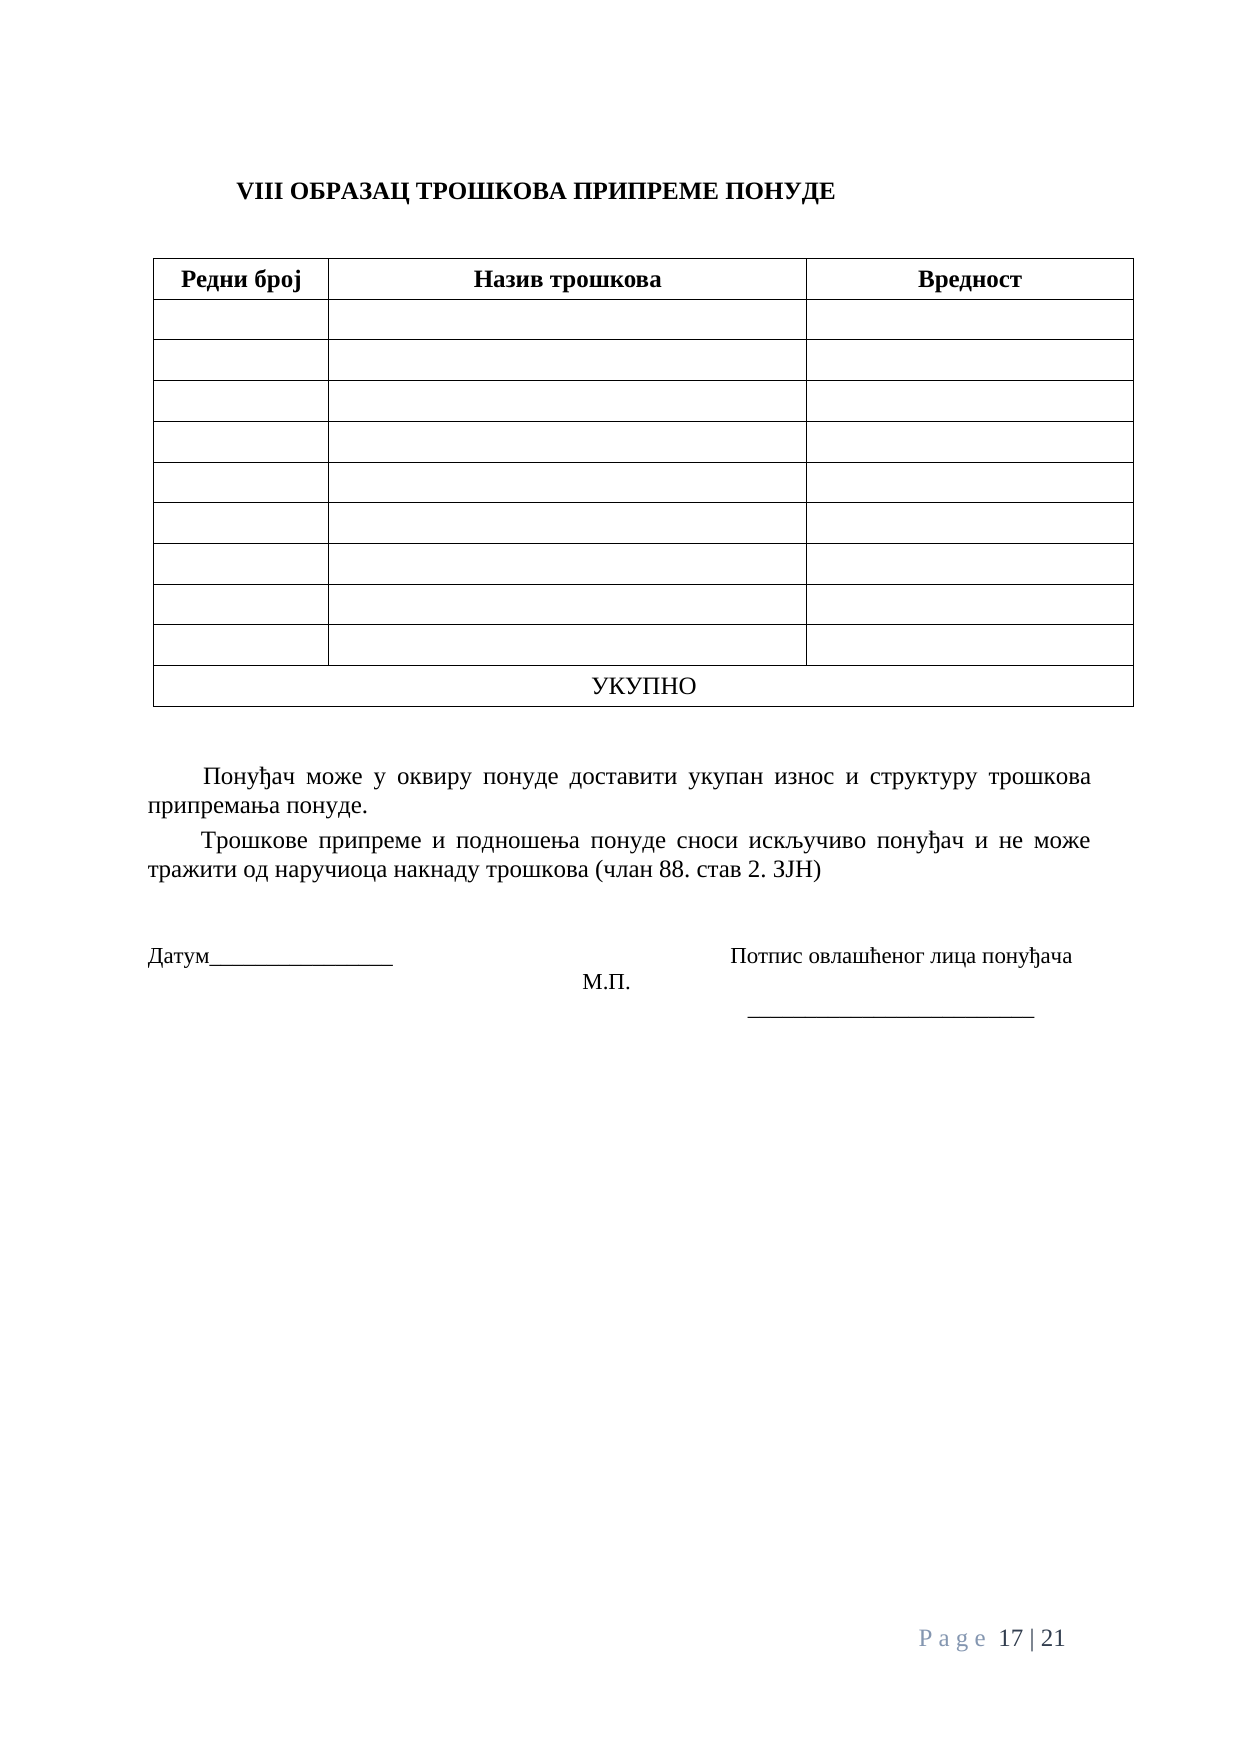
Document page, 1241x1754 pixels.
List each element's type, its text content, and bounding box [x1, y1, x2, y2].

text М.П. [148, 968, 1093, 994]
table_cell [154, 340, 328, 380]
table_header Вредност [807, 259, 1133, 298]
text Датум________________ Потпис овлашћеног лица понуђача [148, 942, 1093, 968]
text Понуђач може у оквиру понуде доставити укупан износ и структуру трошкова припремања понуде. [148, 761, 1093, 819]
table_cell [154, 463, 328, 502]
table_cell [329, 585, 806, 624]
table_cell [329, 463, 806, 502]
table_cell [154, 300, 328, 339]
table_cell [329, 340, 806, 380]
table_cell [329, 503, 806, 543]
table_cell УКУПНО [154, 666, 1133, 706]
table_cell [807, 503, 1133, 543]
text _________________________ [748, 994, 1093, 1021]
table_cell [807, 585, 1133, 624]
table_cell [154, 422, 328, 461]
table_cell [807, 625, 1133, 665]
table_cell [154, 381, 328, 421]
table_cell [807, 381, 1133, 421]
table_cell [154, 503, 328, 543]
table_cell [329, 422, 806, 461]
table_cell [807, 463, 1133, 502]
text Трошкове припреме и подношења понуде сноси искључиво понуђач и не може тражити од наручиоца накнаду трошкова (члан 88. став 2. ЗЈН) [148, 825, 1093, 883]
table_cell [154, 585, 328, 624]
table_cell [807, 340, 1133, 380]
table_cell [154, 544, 328, 584]
table_cell [807, 544, 1133, 584]
table_cell [329, 625, 806, 665]
table_cell [329, 381, 806, 421]
table_cell [807, 300, 1133, 339]
table_cell [154, 625, 328, 665]
text VIII ОБРАЗАЦ ТРОШКОВА ПРИПРЕМЕ ПОНУДЕ [236, 176, 1093, 205]
table_cell [807, 422, 1133, 461]
table_header Назив трошкова [329, 259, 806, 298]
table_cell [329, 300, 806, 339]
table_cell [329, 544, 806, 584]
table_header Редни број [154, 259, 328, 298]
